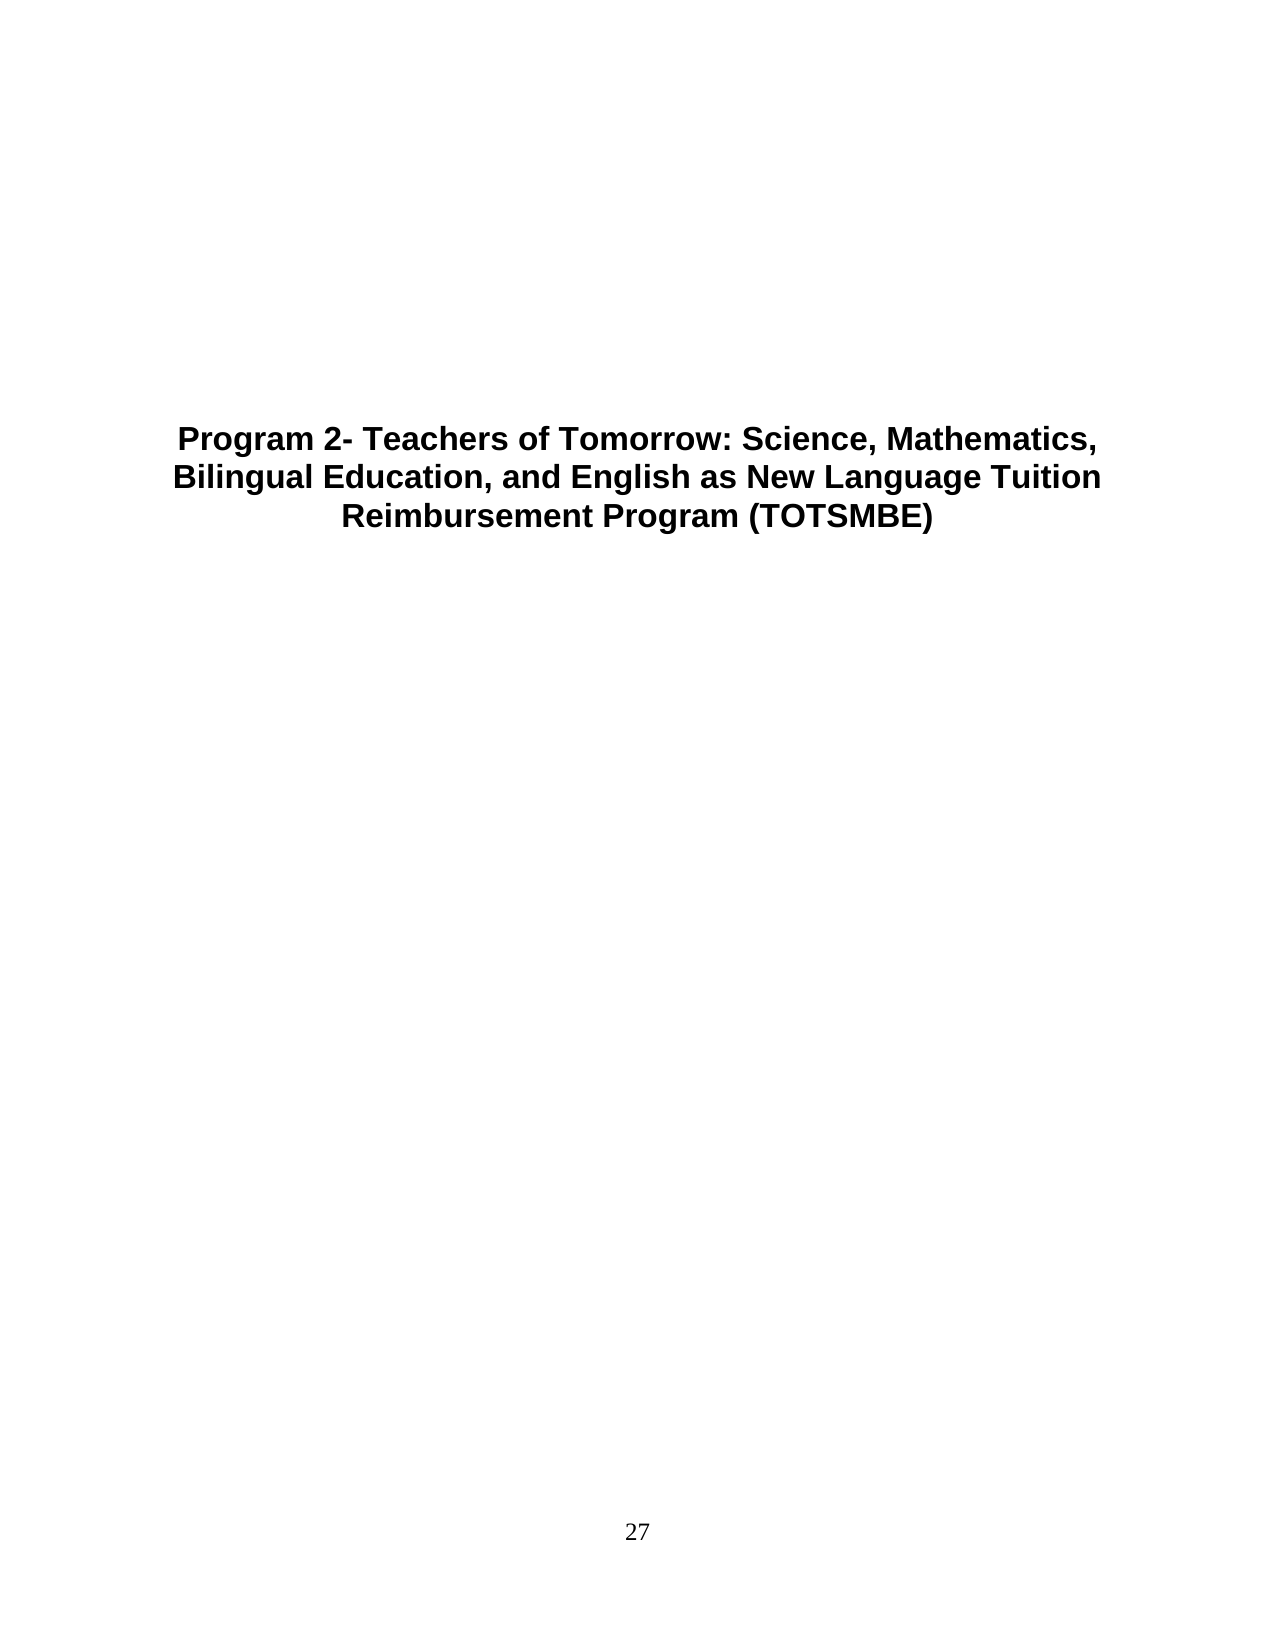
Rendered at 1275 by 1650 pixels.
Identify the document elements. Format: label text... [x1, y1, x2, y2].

text Program 2- Teachers of Tomorrow: Science, Mathematics, Bilingual Education, and English as New Language Tuition Reimbursement Program (TOTSMBE) [150, 419, 1125, 534]
